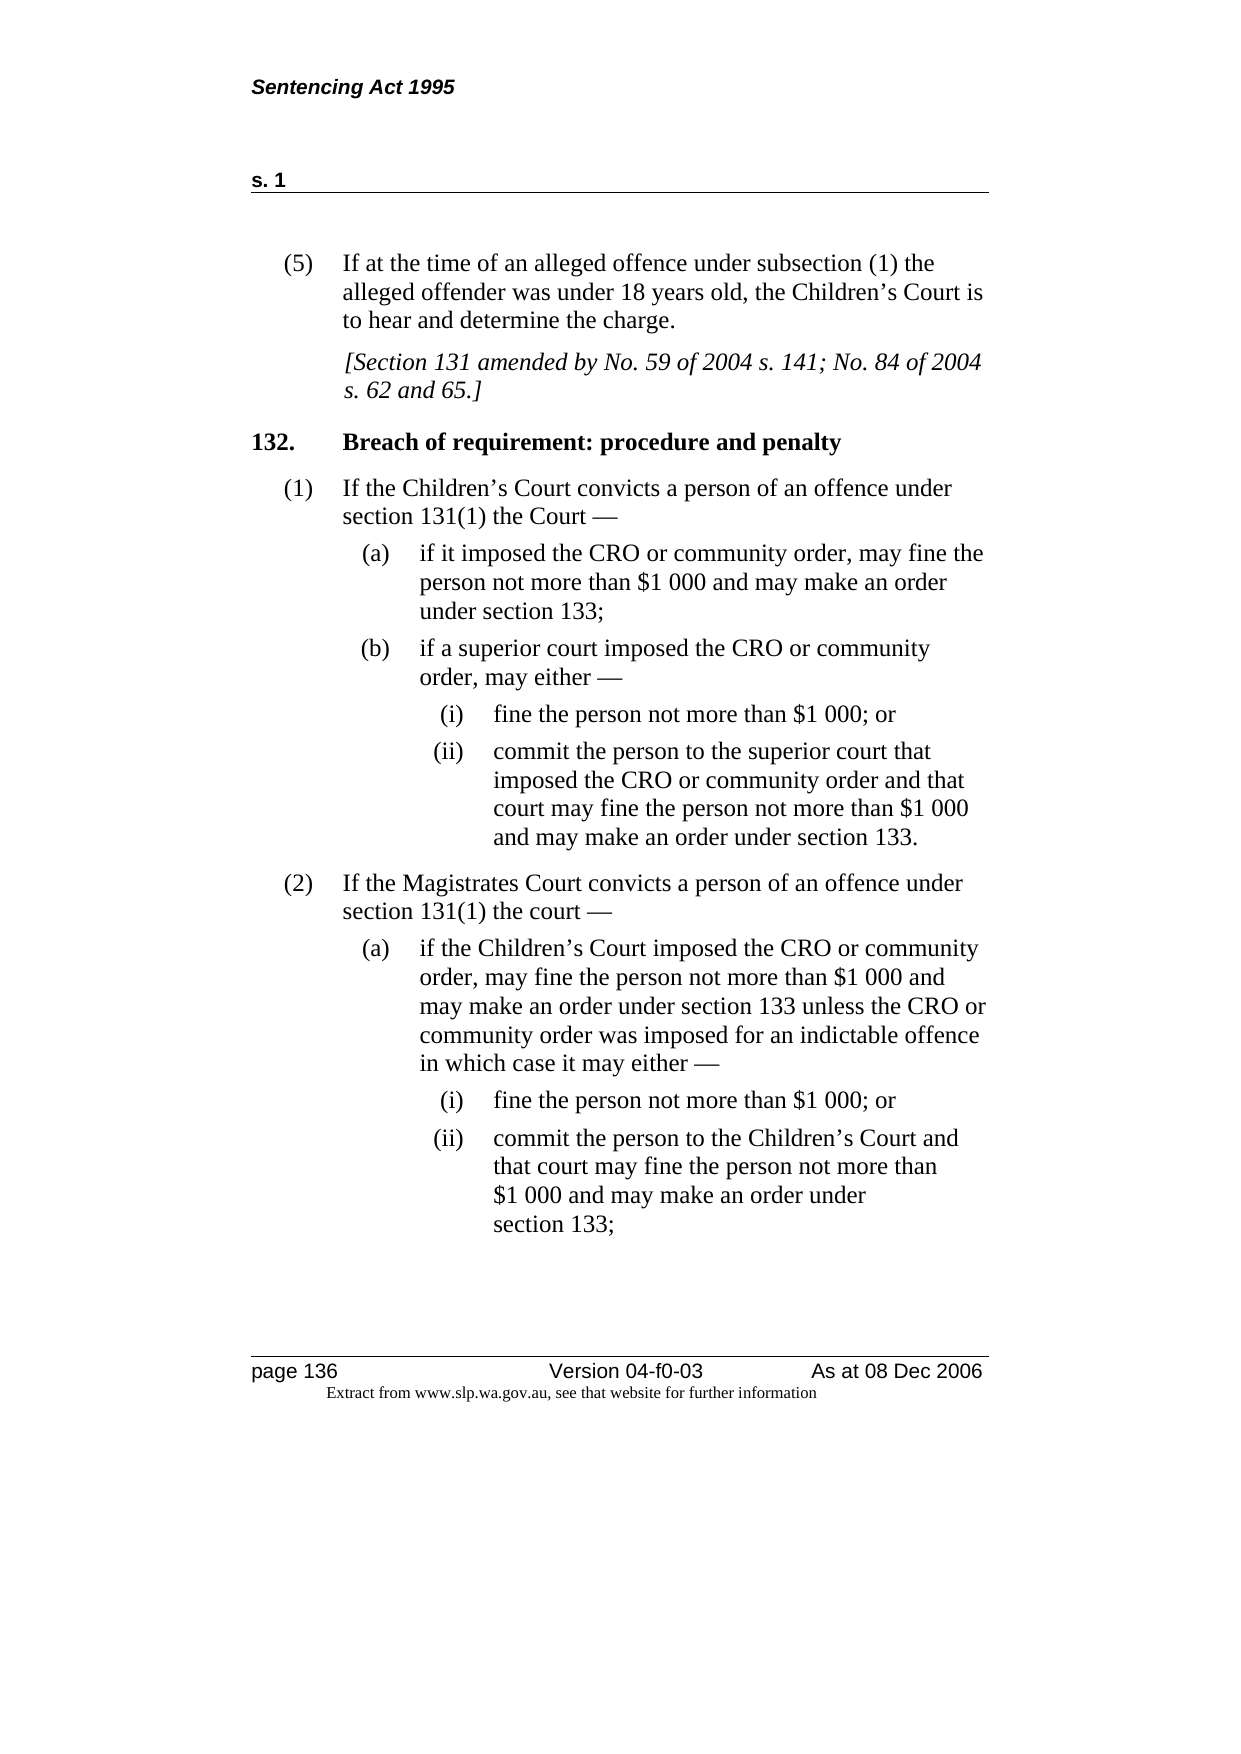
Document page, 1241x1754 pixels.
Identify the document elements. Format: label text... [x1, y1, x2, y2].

text (2) If the Magistrates Court convicts a person of an offence under section 131(1) the court — [251, 868, 989, 925]
text (i) fine the person not more than $1 000; or [251, 1086, 989, 1114]
text (ii) commit the person to the Children’s Court and that court may fine the person not more than $1 000 and may make an order under section 133; [251, 1123, 989, 1238]
text (i) fine the person not more than $1 000; or [251, 699, 989, 728]
text (a) if the Children’s Court imposed the CRO or community order, may fine the person not more than $1 000 and may make an order under section 133 unless the CRO or community order was imposed for an indictable offence in which case it may either — [251, 933, 989, 1077]
text (a) if it imposed the CRO or community order, may fine the person not more than $1 000 and may make an order under section 133; [251, 538, 989, 625]
subtitle 132. Breach of requirement: procedure and penalty [251, 427, 989, 456]
text (ii) commit the person to the superior court that imposed the CRO or community order and that court may fine the person not more than $1 000 and may make an order under section 133. [251, 736, 989, 851]
text (b) if a superior court imposed the CRO or community order, may either — [251, 633, 989, 691]
text (5) If at the time of an alleged offence under subsection (1) the alleged offender was under 18 years old, the Children’s Court is to hear and determine the charge. [251, 248, 989, 334]
text (1) If the Children’s Court convicts a person of an offence under section 131(1) the Court — [251, 473, 989, 530]
text [Section 131 amended by No. 59 of 2004 s. 141; No. 84 of 2004 s. 62 and 65.] [251, 347, 989, 404]
